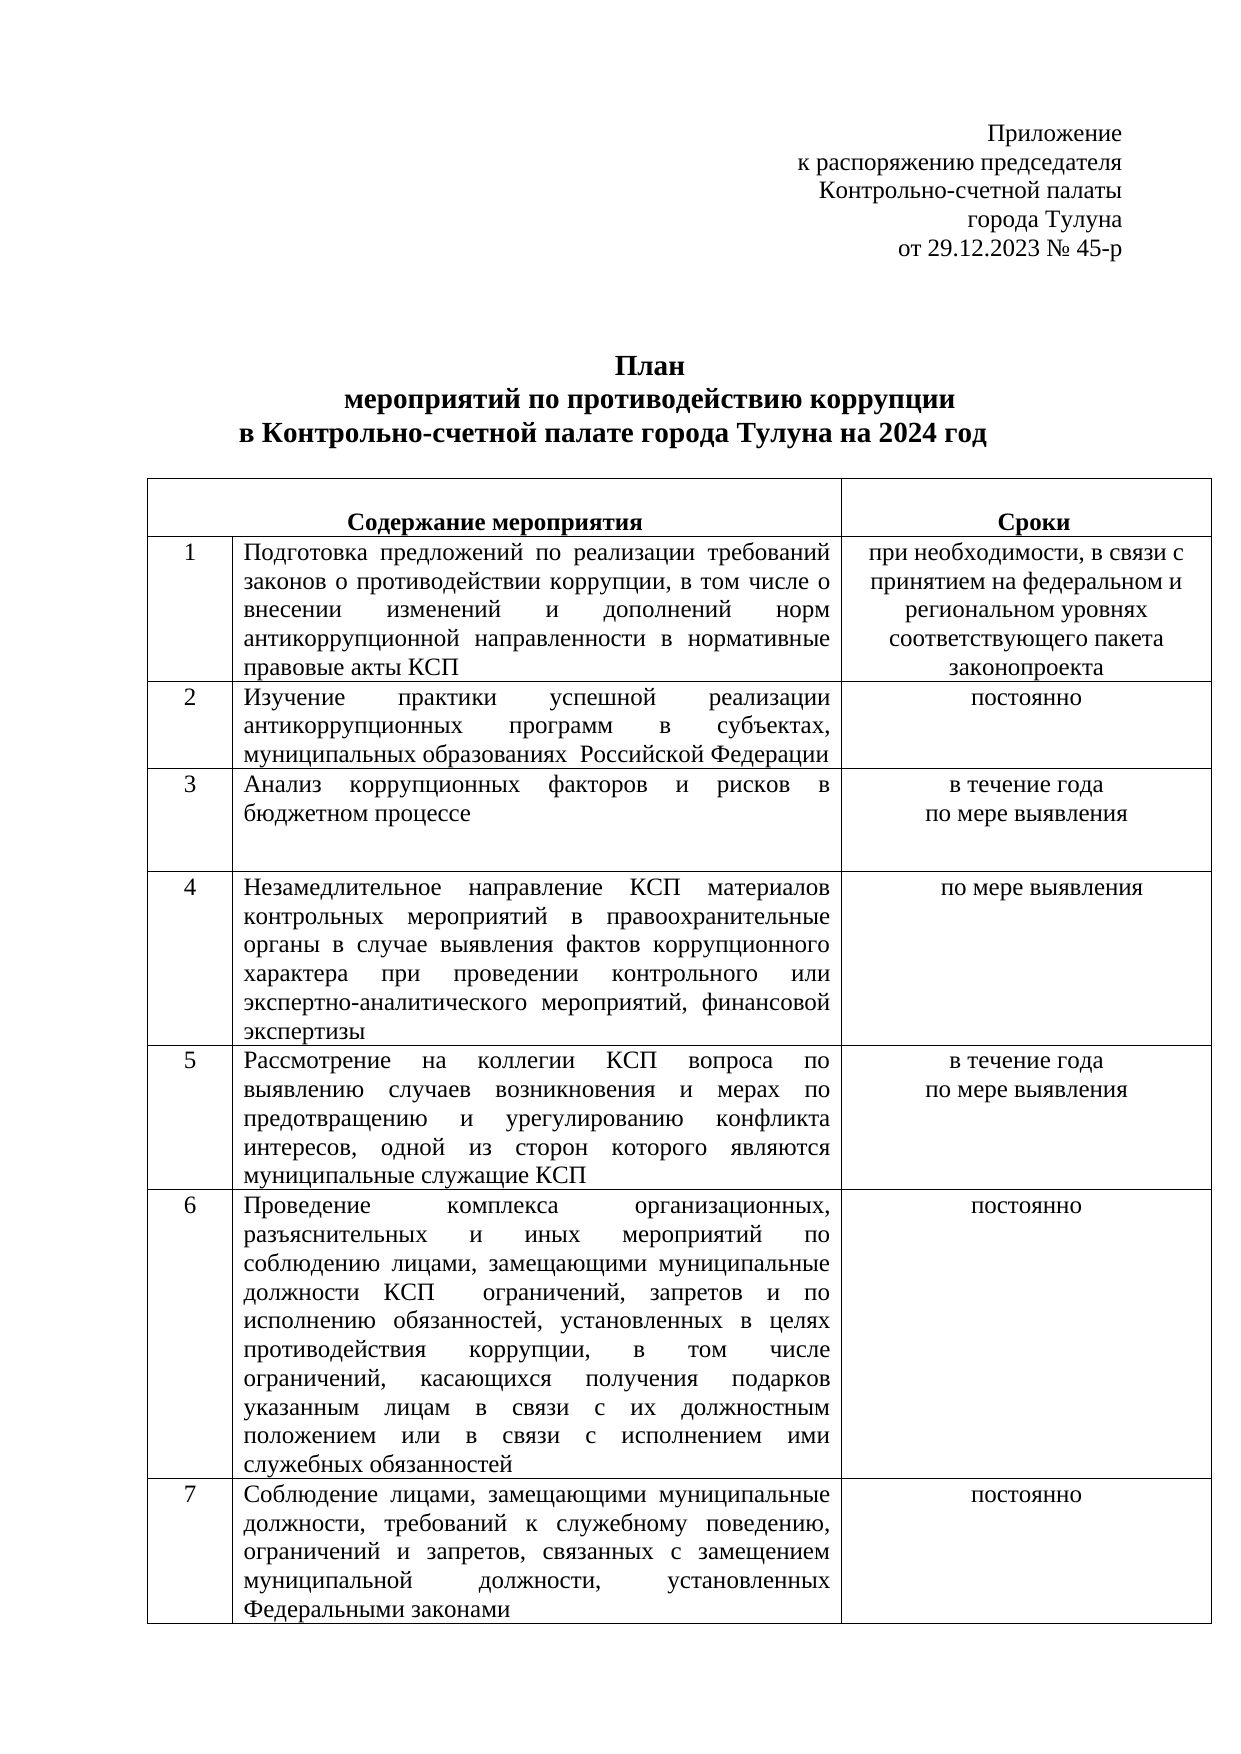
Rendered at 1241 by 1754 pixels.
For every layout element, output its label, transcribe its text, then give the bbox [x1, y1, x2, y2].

table_cell 1 [148, 537, 232, 681]
text от 29.12.2023 № 45-р [177, 233, 1122, 262]
table_header Содержание мероприятия [148, 479, 841, 536]
table_cell Соблюдение лицами, замещающими муниципальные должности, требований к служебному поведению, ограничений и запретов, связанных с замещением муниципальной должности, установленных Федеральными законами [233, 1479, 841, 1623]
table_cell при необходимости, в связи с принятием на федеральном и региональном уровнях соответствующего пакета законопроекта [842, 537, 1211, 681]
table_cell 5 [148, 1046, 232, 1189]
table_cell Анализ коррупционных факторов и рисков в бюджетном процессе [233, 769, 841, 871]
table_header Сроки [842, 479, 1211, 536]
table_cell Проведение комплекса организационных, разъяснительных и иных мероприятий по соблюдению лицами, замещающими муниципальные должности КСП ограничений, запретов и по исполнению обязанностей, установленных в целях противодействия коррупции, в том числе ограничений, касающихся получения подарков указанным лицам в связи с их должностным положением или в связи с исполнением ими служебных обязанностей [233, 1190, 841, 1478]
table_cell 4 [148, 872, 232, 1044]
text мероприятий по противодействию коррупции [177, 382, 1122, 415]
text к распоряжению председателя [177, 147, 1122, 176]
table_cell Изучение практики успешной реализации антикоррупционных программ в субъектах, муниципальных образованиях Российской Федерации [233, 682, 841, 768]
text Контрольно-счетной палаты [177, 176, 1122, 204]
table_cell постоянно [842, 682, 1211, 768]
table_cell Подготовка предложений по реализации требований законов о противодействии коррупции, в том числе о внесении изменений и дополнений норм антикоррупционной направленности в нормативные правовые акты КСП [233, 537, 841, 681]
table_cell постоянно [842, 1190, 1211, 1478]
table_cell 2 [148, 682, 232, 768]
table_cell Незамедлительное направление КСП материалов контрольных мероприятий в правоохранительные органы в случае выявления фактов коррупционного характера при проведении контрольного или экспертно-аналитического мероприятий, финансовой экспертизы [233, 872, 841, 1044]
table_cell 6 [148, 1190, 232, 1478]
text в Контрольно-счетной палате города Тулуна на 2024 год [177, 415, 1048, 449]
text План [177, 348, 1122, 382]
table_cell 3 [148, 769, 232, 871]
table_cell в течение года по мере выявления [842, 769, 1211, 871]
table_cell постоянно [842, 1479, 1211, 1623]
table_cell 7 [148, 1479, 232, 1623]
table_cell в течение года по мере выявления [842, 1046, 1211, 1189]
table_cell по мере выявления [842, 872, 1211, 1044]
table_cell Рассмотрение на коллегии КСП вопроса по выявлению случаев возникновения и мерах по предотвращению и урегулированию конфликта интересов, одной из сторон которого являются муниципальные служащие КСП [233, 1046, 841, 1189]
text города Тулуна [177, 204, 1122, 233]
text Приложение [177, 118, 1122, 147]
